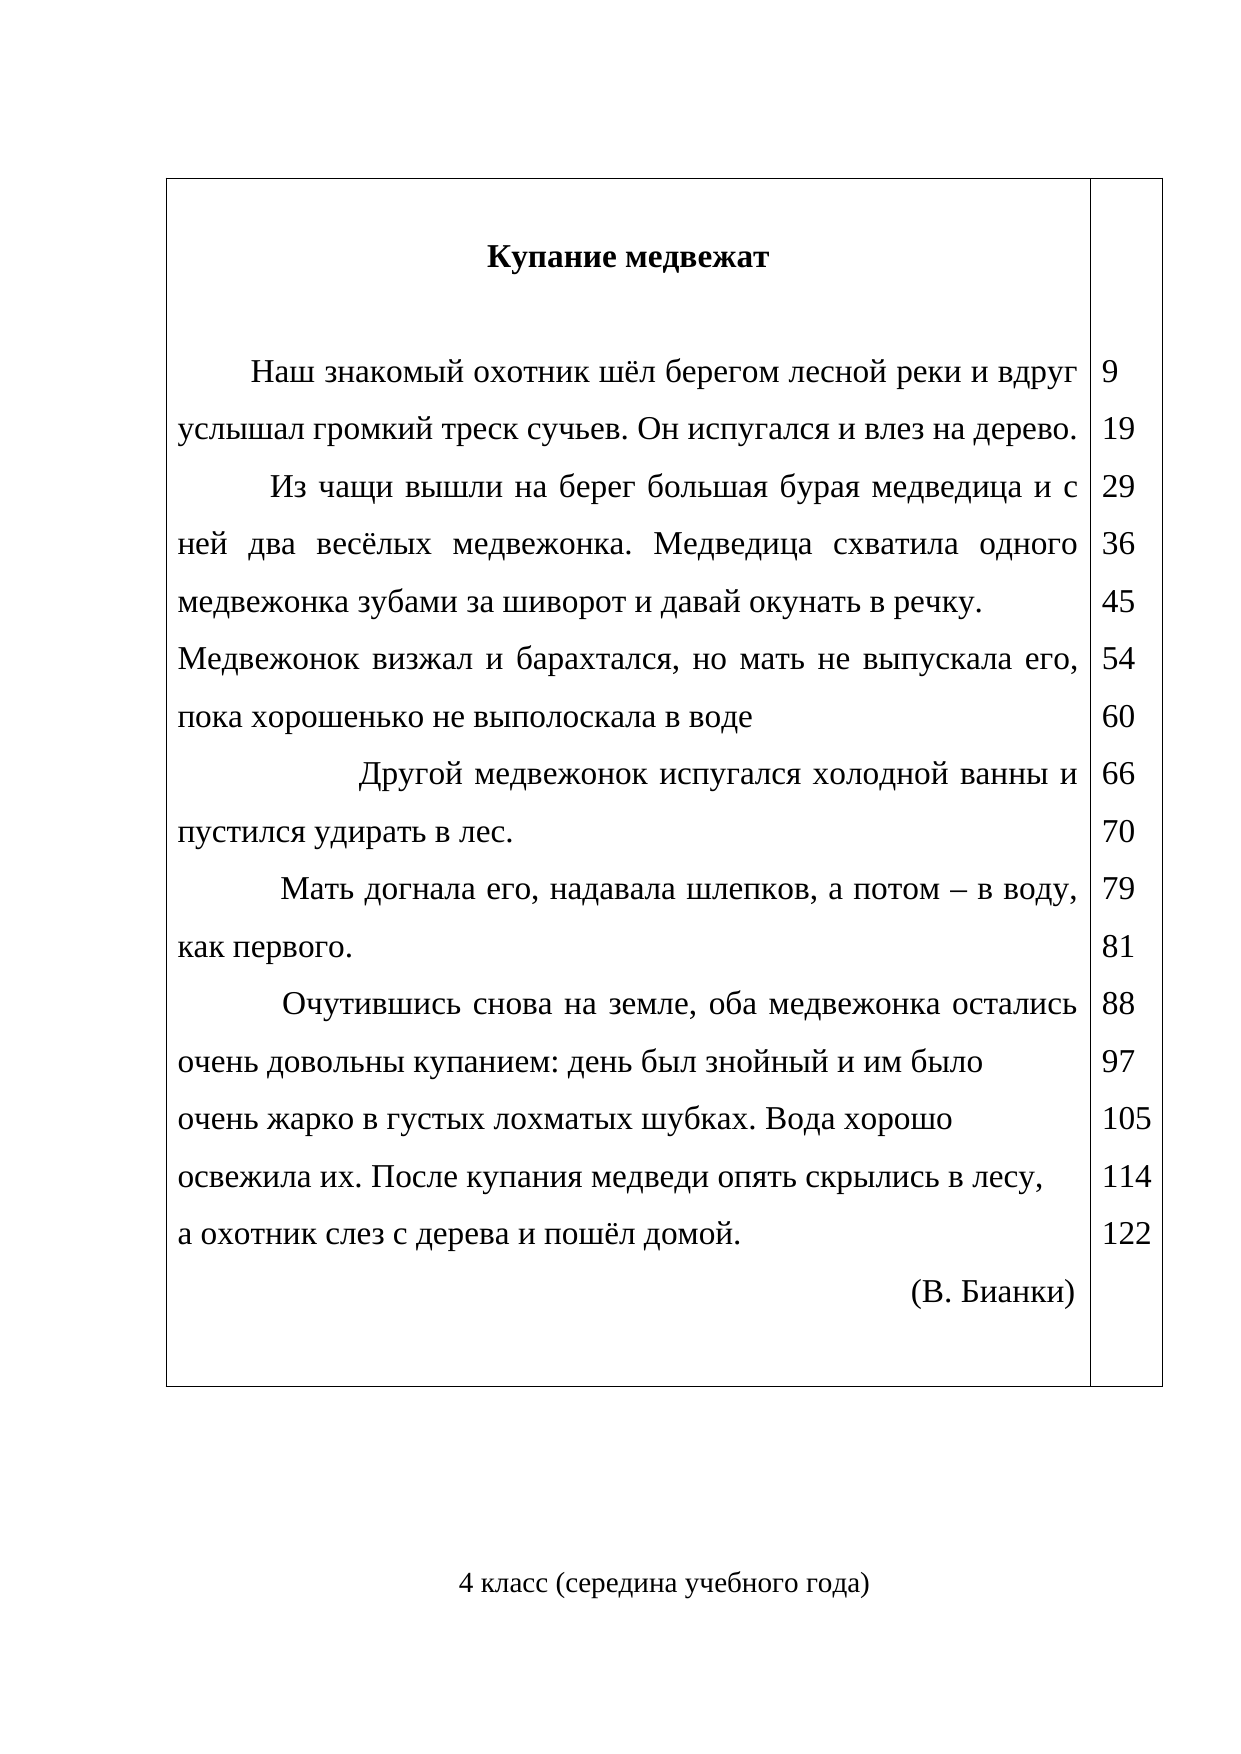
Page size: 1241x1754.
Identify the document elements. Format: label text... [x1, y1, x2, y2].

table_header 9 19 29 36 45 54 60 66 70 79 81 88 97 105 114 122 [1091, 179, 1162, 1386]
text 4 класс (середина учебного года) [177, 1565, 1152, 1599]
table_header Купание медвежат Наш знакомый охотник шёл берегом лесной реки и вдруг услышал громкий треск сучьев. Он испугался и влез на дерево. Из чащи вышли на берег большая бурая медведица и с ней два весёлых медвежонка. Медведица схватила одного медвежонка зубами за шиворот и давай окунать в речку. Медвежонок визжал и барахтался, но мать не выпускала его, пока хорошенько не выполоскала в воде Другой медвежонок испугался холодной ванны и пустился удирать в лес. Мать догнала его, надавала шлепков, а потом – в воду, как первого. Очутившись снова на земле, оба медвежонка остались очень довольны купанием: день был знойный и им было очень жарко в густых лохматых шубках. Вода хорошо освежила их. После купания медведи опять скрылись в лесу, а охотник слез с дерева и пошёл домой. (В. Бианки) [167, 179, 1090, 1386]
